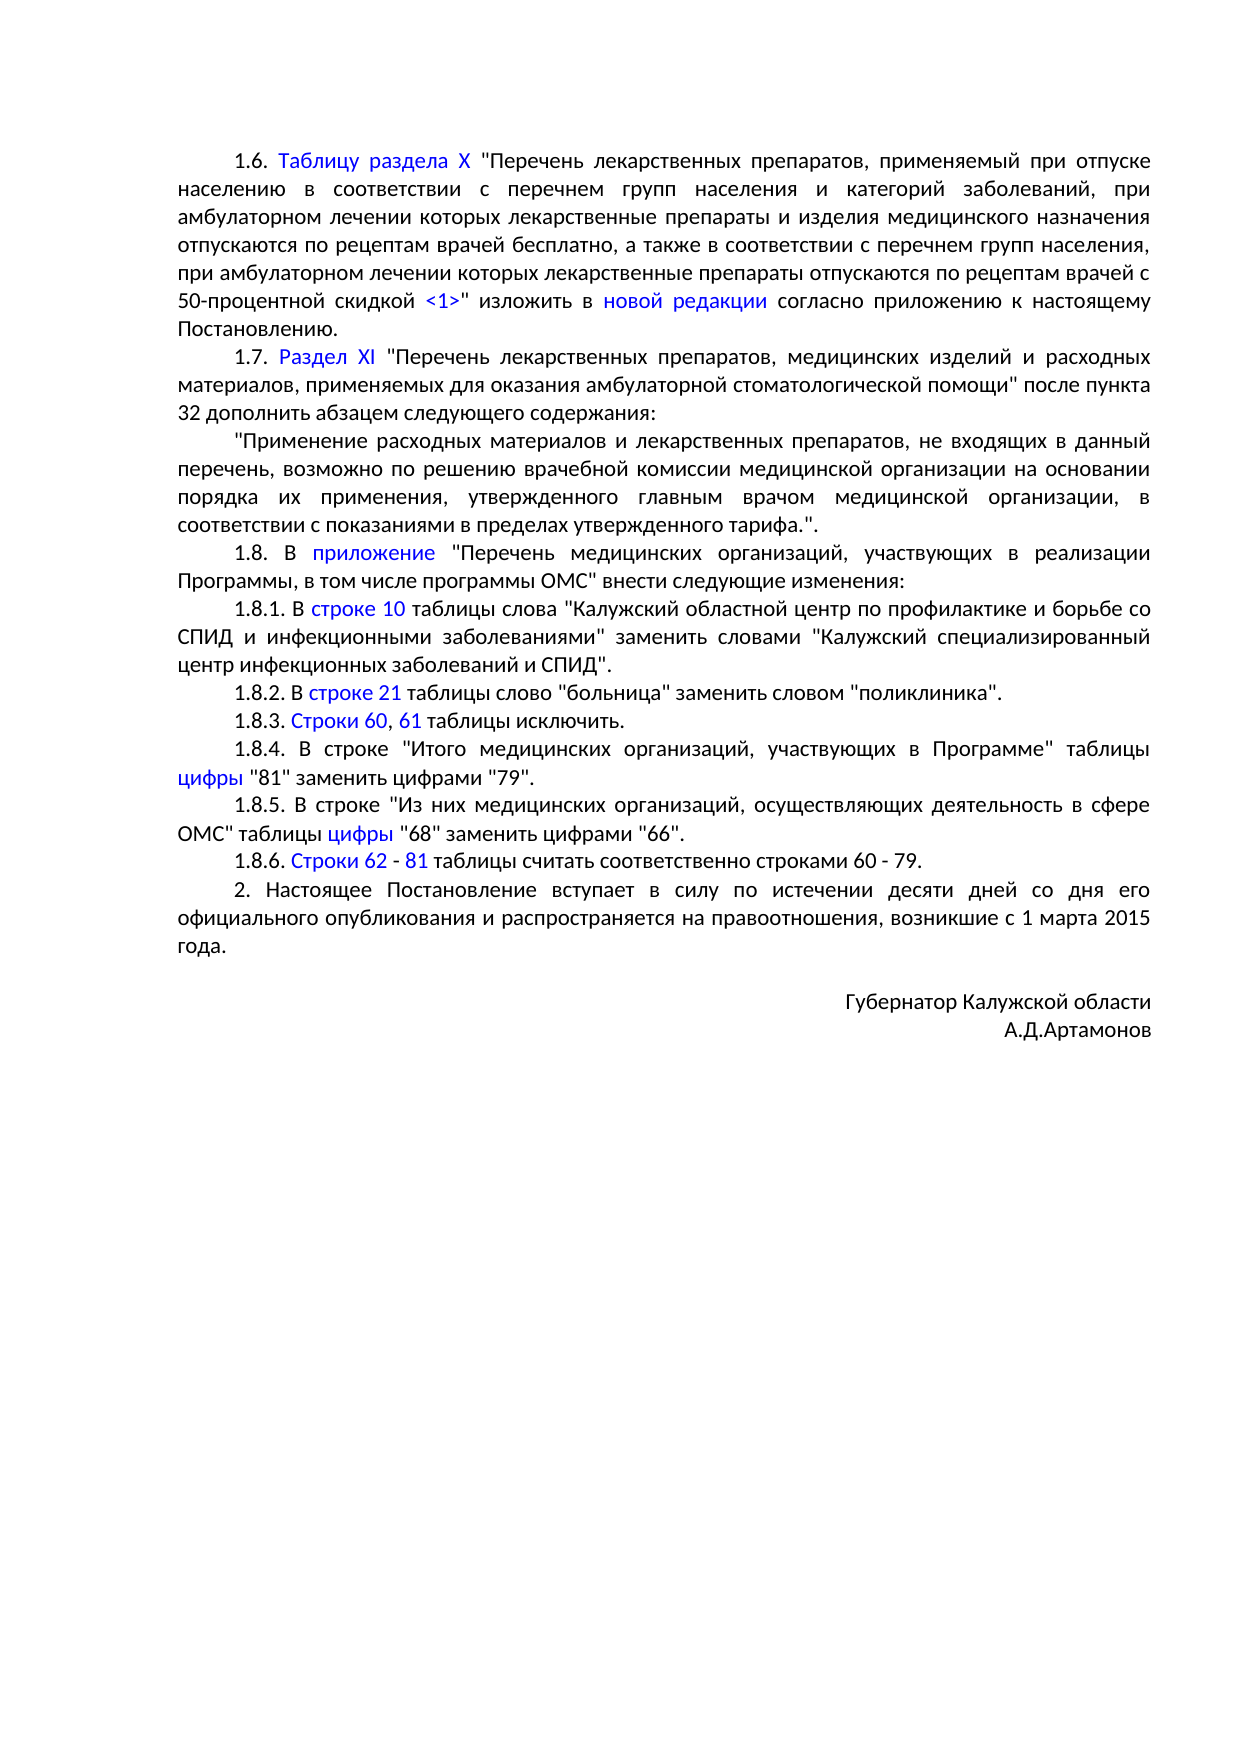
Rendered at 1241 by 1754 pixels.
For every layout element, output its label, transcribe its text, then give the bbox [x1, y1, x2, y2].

text 1.8.4. В строке "Итого медицинских организаций, участвующих в Программе" таблицы цифры "81" заменить цифрами "79". [177, 734, 1152, 791]
text 1.8. В приложение "Перечень медицинских организаций, участвующих в реализации Программы, в том числе программы ОМС" внести следующие изменения: [177, 538, 1152, 594]
text 1.8.5. В строке "Из них медицинских организаций, осуществляющих деятельность в сфере ОМС" таблицы цифры "68" заменить цифрами "66". [177, 791, 1152, 847]
text 1.8.6. Строки 62 - 81 таблицы считать соответственно строками 60 - 79. [177, 847, 1152, 875]
text 1.7. Раздел XI "Перечень лекарственных препаратов, медицинских изделий и расходных материалов, применяемых для оказания амбулаторной стоматологической помощи" после пункта 32 дополнить абзацем следующего содержания: [177, 342, 1152, 426]
text Губернатор Калужской области [177, 987, 1152, 1015]
text 1.6. Таблицу раздела X "Перечень лекарственных препаратов, применяемый при отпуске населению в соответствии с перечнем групп населения и категорий заболеваний, при амбулаторном лечении которых лекарственные препараты и изделия медицинского назначения отпускаются по рецептам врачей бесплатно, а также в соответствии с перечнем групп населения, при амбулаторном лечении которых лекарственные препараты отпускаются по рецептам врачей с 50-процентной скидкой <1>" изложить в новой редакции согласно приложению к настоящему Постановлению. [177, 146, 1152, 342]
text 2. Настоящее Постановление вступает в силу по истечении десяти дней со дня его официального опубликования и распространяется на правоотношения, возникшие с 1 марта 2015 года. [177, 875, 1152, 959]
text "Применение расходных материалов и лекарственных препаратов, не входящих в данный перечень, возможно по решению врачебной комиссии медицинской организации на основании порядка их применения, утвержденного главным врачом медицинской организации, в соответствии с показаниями в пределах утвержденного тарифа.". [177, 426, 1152, 538]
text 1.8.1. В строке 10 таблицы слова "Калужский областной центр по профилактике и борьбе со СПИД и инфекционными заболеваниями" заменить словами "Калужский специализированный центр инфекционных заболеваний и СПИД". [177, 594, 1152, 678]
text 1.8.3. Строки 60, 61 таблицы исключить. [177, 707, 1152, 734]
text А.Д.Артамонов [177, 1015, 1152, 1043]
text 1.8.2. В строке 21 таблицы слово "больница" заменить словом "поликлиника". [177, 678, 1152, 707]
